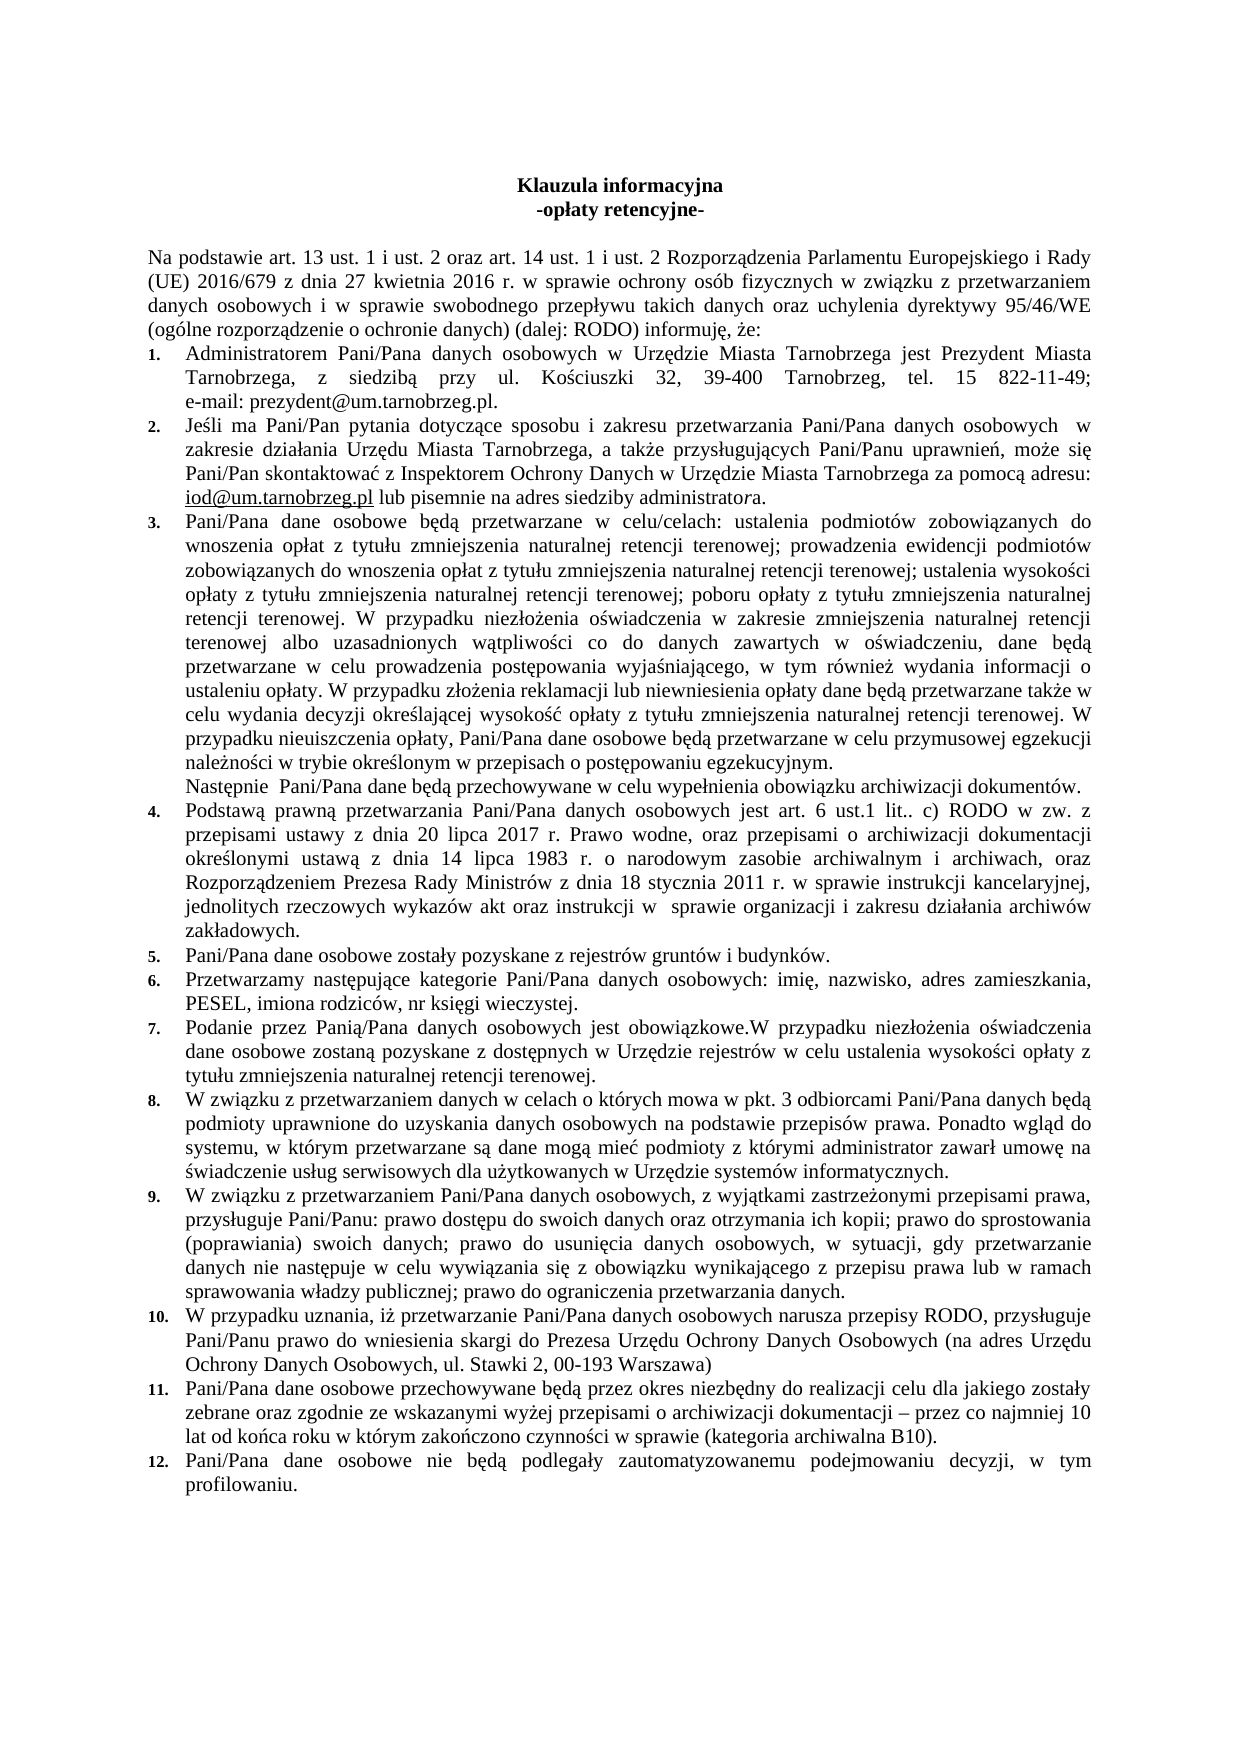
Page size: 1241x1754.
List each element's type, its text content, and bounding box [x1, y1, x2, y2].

text Następnie Pani/Pana dane będą przechowywane w celu wypełnienia obowiązku archiwizacji dokumentów. [185, 774, 1092, 798]
list Przetwarzamy następujące kategorie Pani/Pana danych osobowych: imię, nazwisko, adres zamieszkania, PESEL, imiona rodziców, nr księgi wieczystej. [148, 967, 1092, 1015]
list Podstawą prawną przetwarzania Pani/Pana danych osobowych jest art. 6 ust.1 lit.. c) RODO w zw. z przepisami ustawy z dnia 20 lipca 2017 r. Prawo wodne, oraz przepisami o archiwizacji dokumentacji określonymi ustawą z dnia 14 lipca 1983 r. o narodowym zasobie archiwalnym i archiwach, oraz Rozporządzeniem Prezesa Rady Ministrów z dnia 18 stycznia 2011 r. w sprawie instrukcji kancelaryjnej, jednolitych rzeczowych wykazów akt oraz instrukcji w sprawie organizacji i zakresu działania archiwów zakładowych. [148, 798, 1092, 942]
list W związku z przetwarzaniem Pani/Pana danych osobowych, z wyjątkami zastrzeżonymi przepisami prawa, przysługuje Pani/Panu: prawo dostępu do swoich danych oraz otrzymania ich kopii; prawo do sprostowania (poprawiania) swoich danych; prawo do usunięcia danych osobowych, w sytuacji, gdy przetwarzanie danych nie następuje w celu wywiązania się z obowiązku wynikającego z przepisu prawa lub w ramach sprawowania władzy publicznej; prawo do ograniczenia przetwarzania danych. [148, 1183, 1092, 1303]
list Pani/Pana dane osobowe nie będą podlegały zautomatyzowanemu podejmowaniu decyzji, w tym profilowaniu. [148, 1448, 1092, 1496]
list Podanie przez Panią/Pana danych osobowych jest obowiązkowe.W przypadku niezłożenia oświadczenia dane osobowe zostaną pozyskane z dostępnych w Urzędzie rejestrów w celu ustalenia wysokości opłaty z tytułu zmniejszenia naturalnej retencji terenowej. [148, 1015, 1092, 1087]
list Pani/Pana dane osobowe zostały pozyskane z rejestrów gruntów i budynków. [148, 942, 1092, 967]
text Na podstawie art. 13 ust. 1 i ust. 2 oraz art. 14 ust. 1 i ust. 2 Rozporządzenia Parlamentu Europejskiego i Rady (UE) 2016/679 z dnia 27 kwietnia 2016 r. w sprawie ochrony osób fizycznych w związku z przetwarzaniem danych osobowych i w sprawie swobodnego przepływu takich danych oraz uchylenia dyrektywy 95/46/WE (ogólne rozporządzenie o ochronie danych) (dalej: RODO) informuję, że: [148, 245, 1092, 341]
list W przypadku uznania, iż przetwarzanie Pani/Pana danych osobowych narusza przepisy RODO, przysługuje Pani/Panu prawo do wniesienia skargi do Prezesa Urzędu Ochrony Danych Osobowych (na adres Urzędu Ochrony Danych Osobowych, ul. Stawki 2, 00-193 Warszawa) [148, 1303, 1092, 1376]
text Klauzula informacyjna [148, 172, 1092, 197]
list Pani/Pana dane osobowe będą przetwarzane w celu/celach: ustalenia podmiotów zobowiązanych do wnoszenia opłat z tytułu zmniejszenia naturalnej retencji terenowej; prowadzenia ewidencji podmiotów zobowiązanych do wnoszenia opłat z tytułu zmniejszenia naturalnej retencji terenowej; ustalenia wysokości opłaty z tytułu zmniejszenia naturalnej retencji terenowej; poboru opłaty z tytułu zmniejszenia naturalnej retencji terenowej. W przypadku niezłożenia oświadczenia w zakresie zmniejszenia naturalnej retencji terenowej albo uzasadnionych wątpliwości co do danych zawartych w oświadczeniu, dane będą przetwarzane w celu prowadzenia postępowania wyjaśniającego, w tym również wydania informacji o ustaleniu opłaty. W przypadku złożenia reklamacji lub niewniesienia opłaty dane będą przetwarzane także w celu wydania decyzji określającej wysokość opłaty z tytułu zmniejszenia naturalnej retencji terenowej. W przypadku nieuiszczenia opłaty, Pani/Pana dane osobowe będą przetwarzane w celu przymusowej egzekucji należności w trybie określonym w przepisach o postępowaniu egzekucyjnym. [148, 509, 1092, 774]
list Administratorem Pani/Pana danych osobowych w Urzędzie Miasta Tarnobrzega jest Prezydent Miasta Tarnobrzega, z siedzibą przy ul. Kościuszki 32, 39-400 Tarnobrzeg, tel. 15 822-11-49; e-mail: prezydent@um.tarnobrzeg.pl. [148, 341, 1092, 413]
list Jeśli ma Pani/Pan pytania dotyczące sposobu i zakresu przetwarzania Pani/Pana danych osobowych w zakresie działania Urzędu Miasta Tarnobrzega, a także przysługujących Pani/Panu uprawnień, może się Pani/Pan skontaktować z Inspektorem Ochrony Danych w Urzędzie Miasta Tarnobrzega za pomocą adresu: iod@um.tarnobrzeg.pl lub pisemnie na adres siedziby administratora. [148, 413, 1092, 509]
list Pani/Pana dane osobowe przechowywane będą przez okres niezbędny do realizacji celu dla jakiego zostały zebrane oraz zgodnie ze wskazanymi wyżej przepisami o archiwizacji dokumentacji – przez co najmniej 10 lat od końca roku w którym zakończono czynności w sprawie (kategoria archiwalna B10). [148, 1376, 1092, 1448]
text -opłaty retencyjne- [148, 197, 1092, 221]
list W związku z przetwarzaniem danych w celach o których mowa w pkt. 3 odbiorcami Pani/Pana danych będą podmioty uprawnione do uzyskania danych osobowych na podstawie przepisów prawa. Ponadto wgląd do systemu, w którym przetwarzane są dane mogą mieć podmioty z którymi administrator zawarł umowę na świadczenie usług serwisowych dla użytkowanych w Urzędzie systemów informatycznych. [148, 1087, 1092, 1183]
